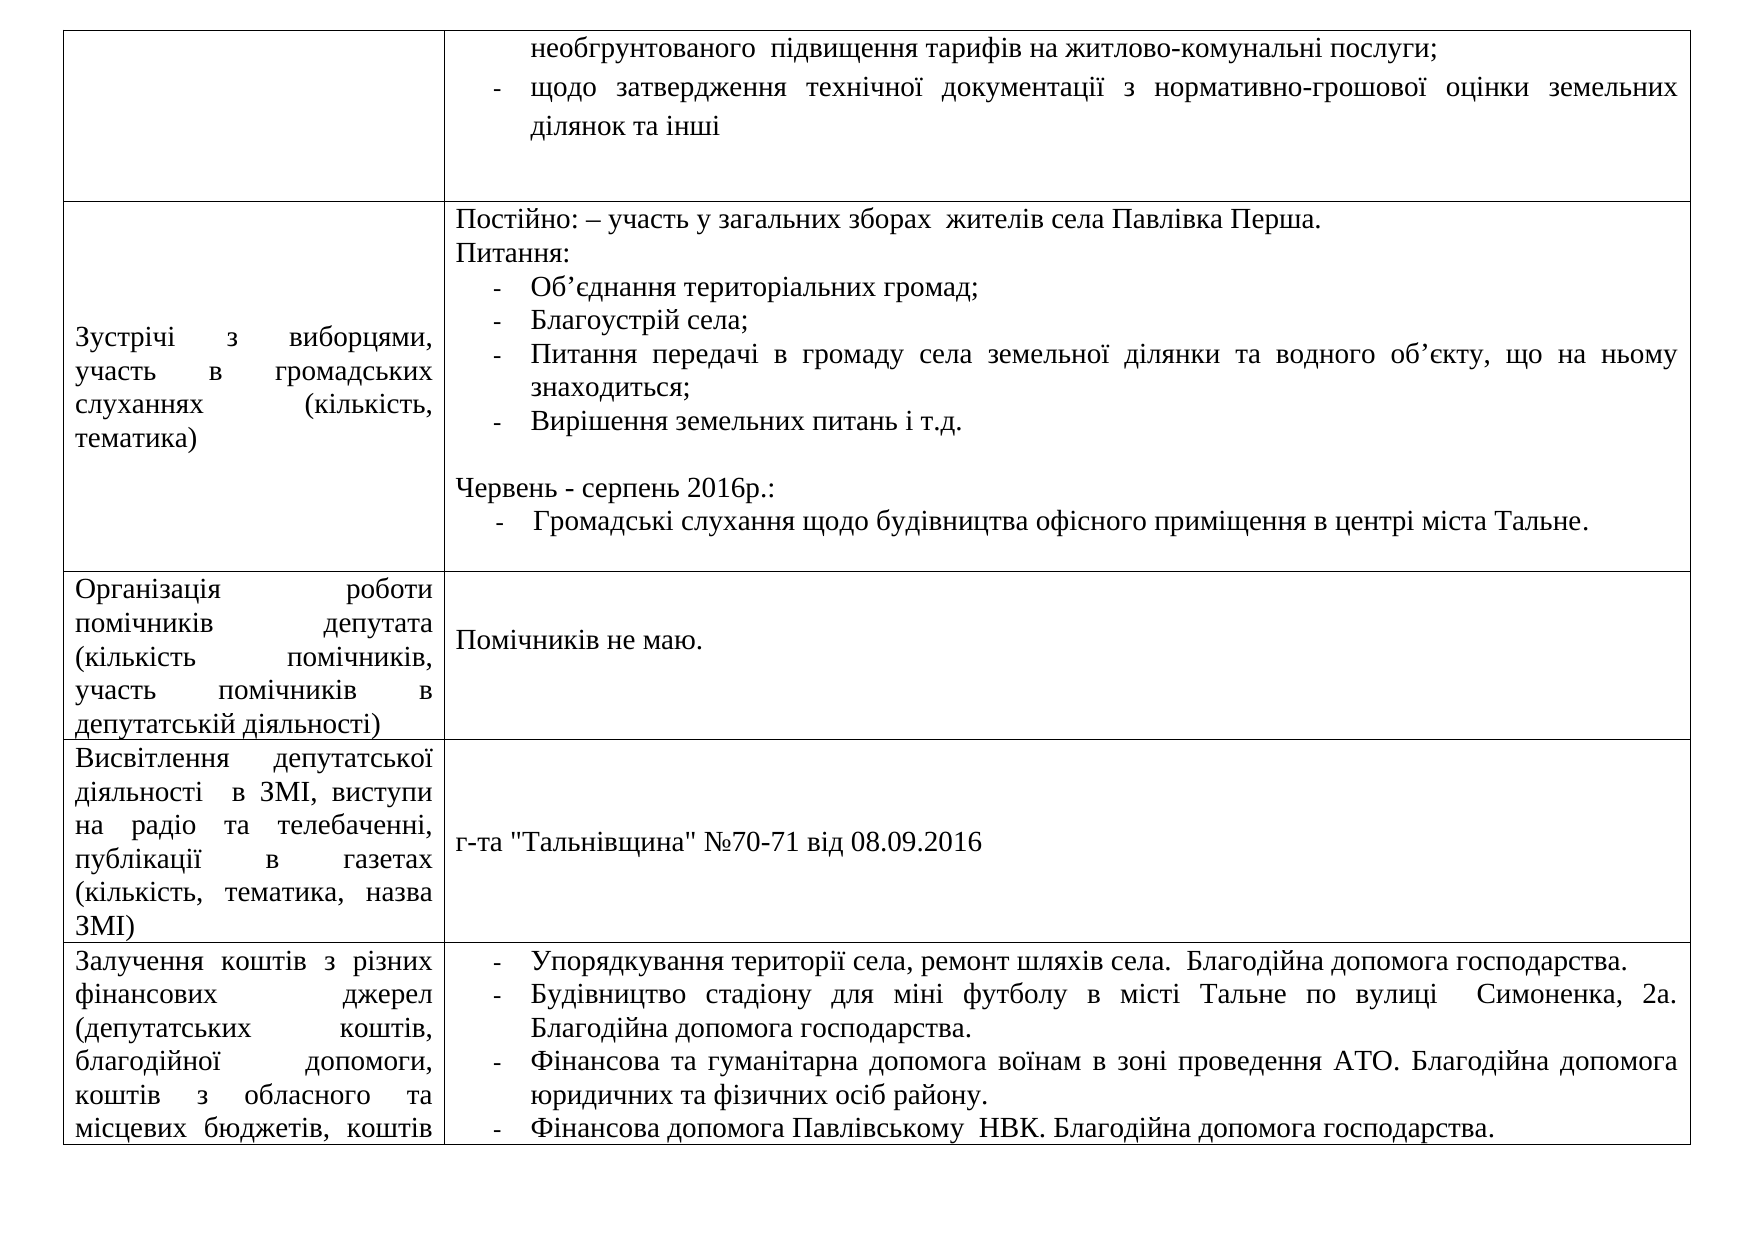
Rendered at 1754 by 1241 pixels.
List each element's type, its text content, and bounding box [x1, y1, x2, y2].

table_cell Організація роботи помічників депутата (кількість помічників, участь помічників в депутатській діяльності) [64, 572, 444, 739]
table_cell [64, 31, 444, 201]
table_cell Постійно: – участь у загальних зборах жителів села Павлівка Перша. Питання: Об’єднання територіальних громад; Благоустрій села; Питання передачі в громаду села земельної ділянки та водного об’єкту, що на ньому знаходиться; Вирішення земельних питань і т.д. Червень - серпень 2016р.: Громадські слухання щодо будівництва офісного приміщення в центрі міста Тальне. [445, 202, 1690, 571]
table_cell Зустрічі з виборцями, участь в громадських слуханнях (кількість, тематика) [64, 202, 444, 571]
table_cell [445, 31, 1690, 201]
table_cell Помічників не маю. [445, 572, 1690, 739]
table_cell Висвітлення депутатської діяльності в ЗМІ, виступи на радіо та телебаченні, публікації в газетах (кількість, тематика, назва ЗМІ) [64, 740, 444, 942]
table_cell г-та "Тальнівщина" №70-71 від 08.09.2016 [445, 740, 1690, 942]
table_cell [445, 943, 1690, 1144]
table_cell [64, 943, 444, 1144]
